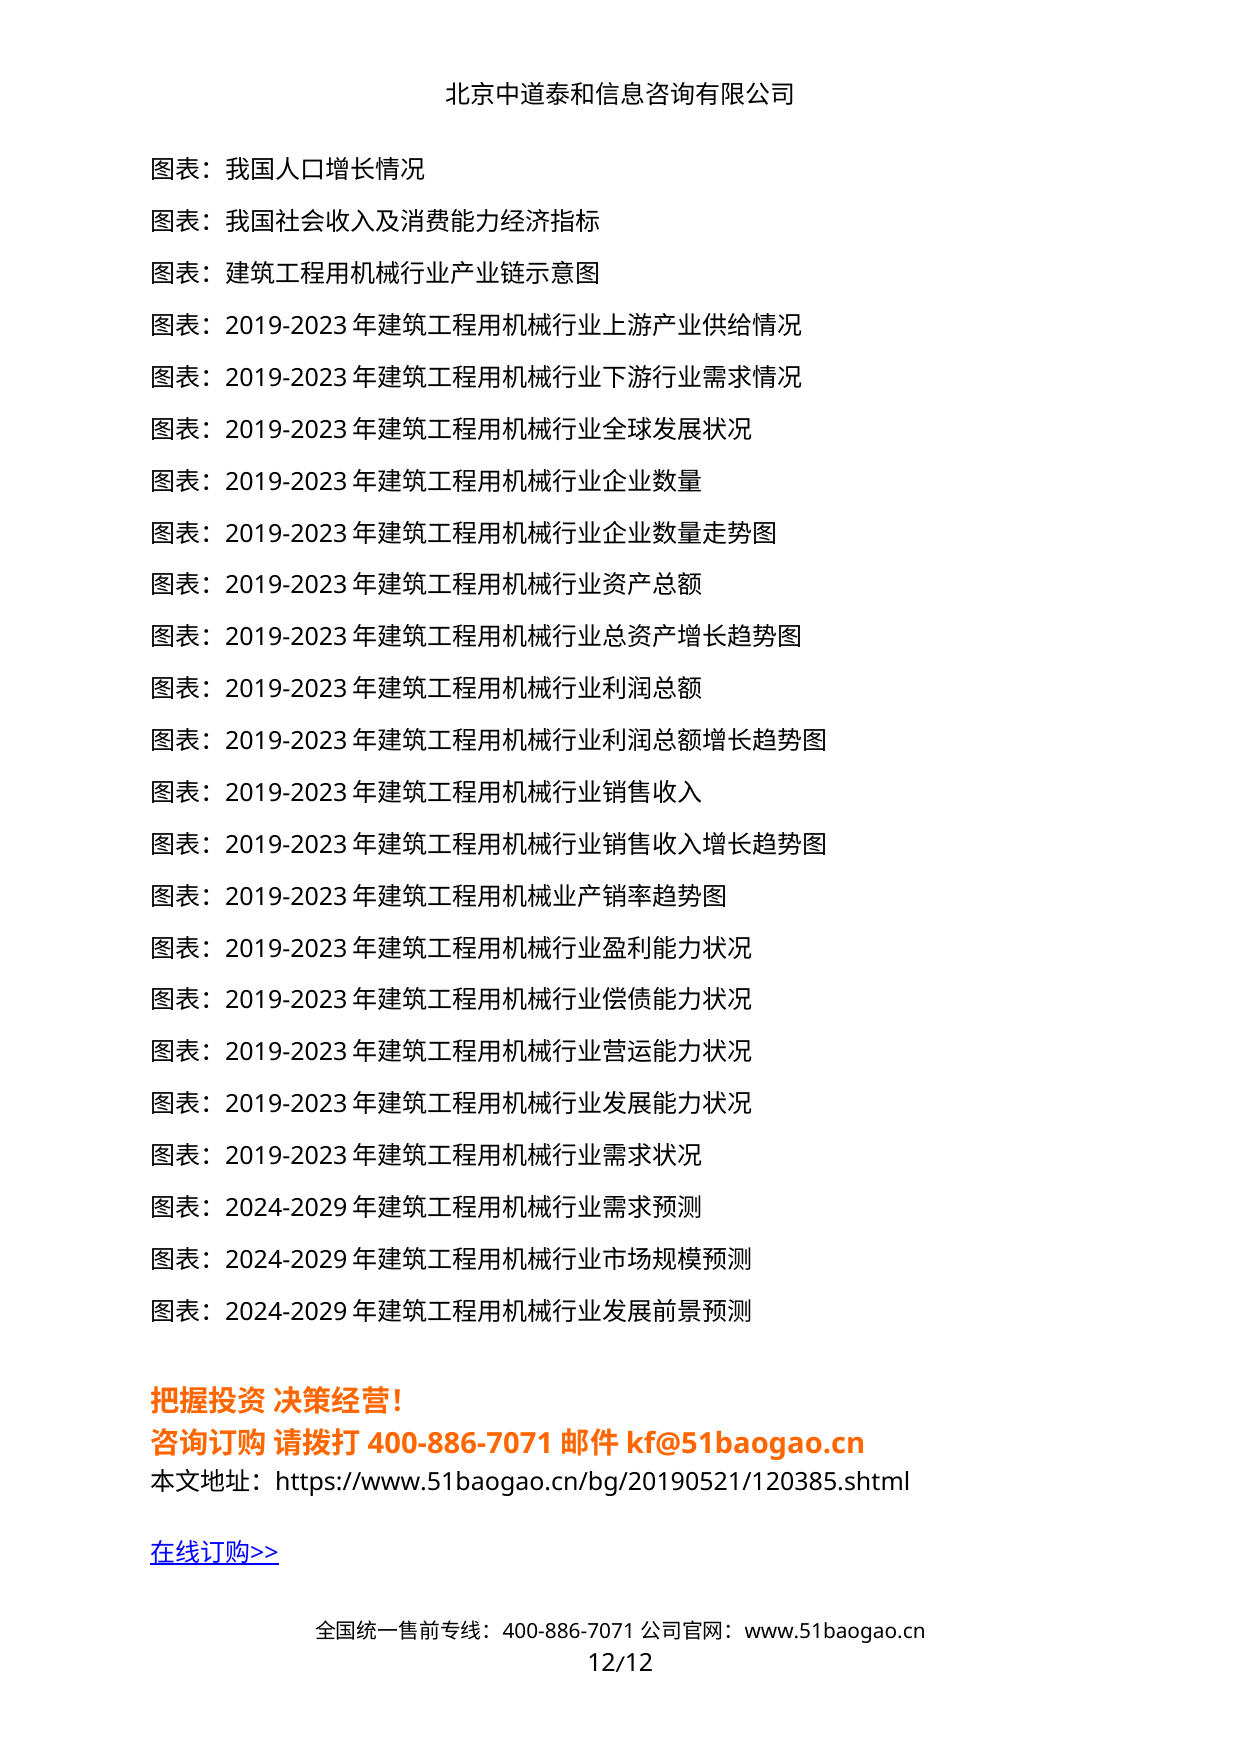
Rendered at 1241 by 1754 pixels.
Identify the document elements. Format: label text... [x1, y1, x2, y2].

text 把握投资 决策经营！咨询订购 请拨打 400-886-7071 邮件 kf@51baogao.cn本文地址：https://www.51baogao.cn/bg/20190521/120385.shtml [150, 1343, 1090, 1498]
text 图表：2024-2029年建筑工程用机械行业发展前景预测 [150, 1291, 1090, 1327]
text 在线订购>> [150, 1498, 1090, 1568]
text 图表：2019-2023年建筑工程用机械行业上游产业供给情况 [150, 306, 1090, 342]
text 图表：2019-2023年建筑工程用机械行业全球发展状况 [150, 409, 1090, 446]
text 图表：我国社会收入及消费能力经济指标 [150, 202, 1090, 238]
text 图表：2019-2023年建筑工程用机械行业利润总额 [150, 669, 1090, 705]
text 图表：2019-2023年建筑工程用机械行业销售收入 [150, 772, 1090, 809]
text 图表：2019-2023年建筑工程用机械行业偿债能力状况 [150, 980, 1090, 1016]
text 图表：2019-2023年建筑工程用机械行业发展能力状况 [150, 1084, 1090, 1120]
text 图表：2019-2023年建筑工程用机械业产销率趋势图 [150, 876, 1090, 912]
text 图表：2019-2023年建筑工程用机械行业企业数量 [150, 461, 1090, 497]
text 图表：2019-2023年建筑工程用机械行业利润总额增长趋势图 [150, 721, 1090, 757]
text 图表：2019-2023年建筑工程用机械行业企业数量走势图 [150, 513, 1090, 549]
text 图表：我国人口增长情况 [150, 150, 1090, 186]
text 图表：2019-2023年建筑工程用机械行业盈利能力状况 [150, 928, 1090, 964]
text 图表：建筑工程用机械行业产业链示意图 [150, 254, 1090, 290]
text 图表：2019-2023年建筑工程用机械行业需求状况 [150, 1136, 1090, 1172]
text 图表：2019-2023年建筑工程用机械行业营运能力状况 [150, 1032, 1090, 1068]
text 图表：2019-2023年建筑工程用机械行业总资产增长趋势图 [150, 617, 1090, 653]
text 图表：2024-2029年建筑工程用机械行业需求预测 [150, 1187, 1090, 1224]
text 图表：2024-2029年建筑工程用机械行业市场规模预测 [150, 1239, 1090, 1276]
text 图表：2019-2023年建筑工程用机械行业下游行业需求情况 [150, 357, 1090, 394]
text 图表：2019-2023年建筑工程用机械行业资产总额 [150, 565, 1090, 601]
text 图表：2019-2023年建筑工程用机械行业销售收入增长趋势图 [150, 824, 1090, 861]
